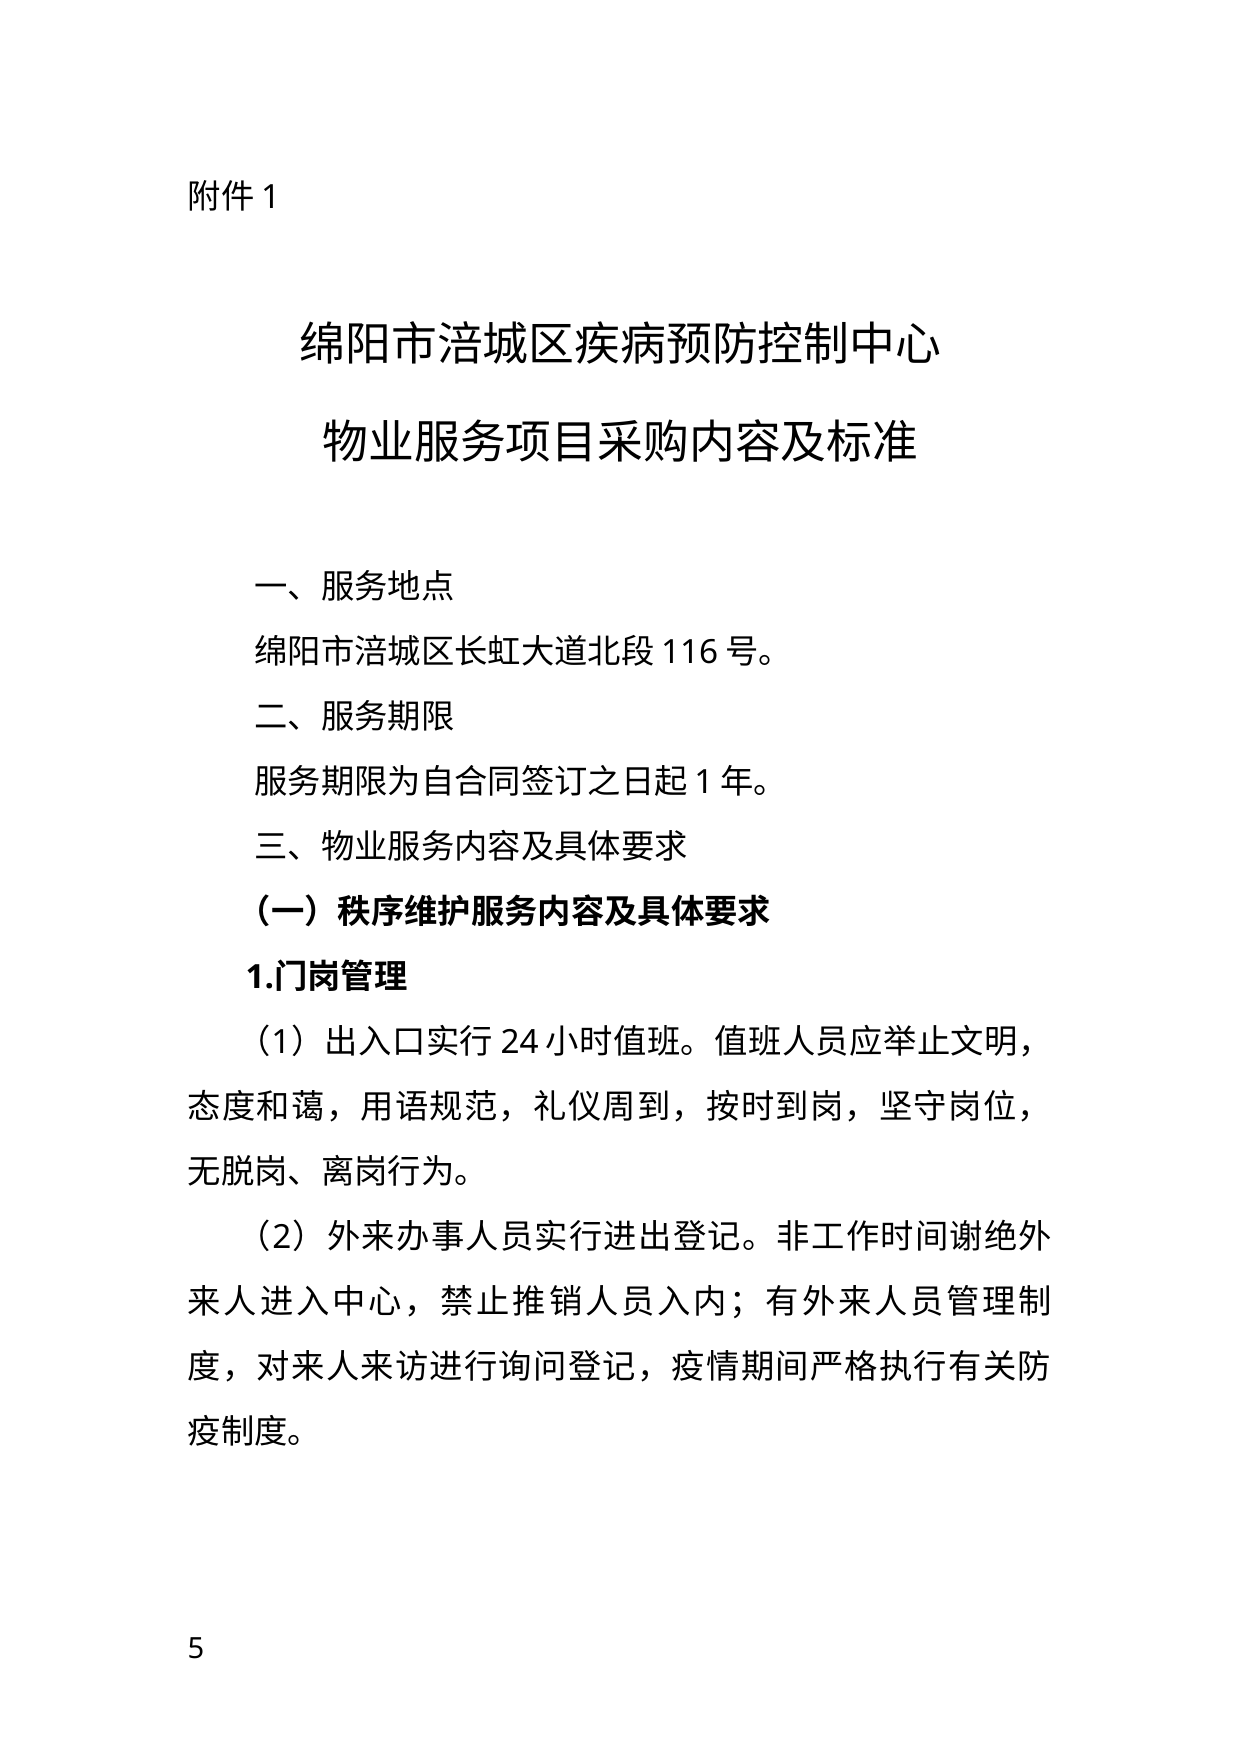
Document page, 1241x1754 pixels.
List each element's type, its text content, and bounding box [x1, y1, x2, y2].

list 一、服务地点 [187, 552, 1053, 617]
list 服务期限为自合同签订之日起1年。 [187, 747, 1053, 812]
list 二、服务期限 [187, 682, 1053, 747]
text （1）出入口实行24小时值班。值班人员应举止文明，态度和蔼，用语规范，礼仪周到，按时到岗，坚守岗位，无脱岗、离岗行为。 [187, 1007, 1053, 1202]
list 绵阳市涪城区长虹大道北段116号。 [187, 617, 1053, 682]
list 三、物业服务内容及具体要求 [187, 812, 1053, 877]
text 1.门岗管理 [245, 942, 1053, 1007]
text （一）秩序维护服务内容及具体要求 [187, 877, 1053, 942]
text （2）外来办事人员实行进出登记。非工作时间谢绝外来人进入中心，禁止推销人员入内；有外来人员管理制度，对来人来访进行询问登记，疫情期间严格执行有关防疫制度。 [187, 1202, 1053, 1462]
list 附件1 [187, 162, 1053, 227]
text 绵阳市涪城区疾病预防控制中心 [187, 292, 1053, 389]
list 物业服务项目采购内容及标准 [187, 389, 1053, 487]
